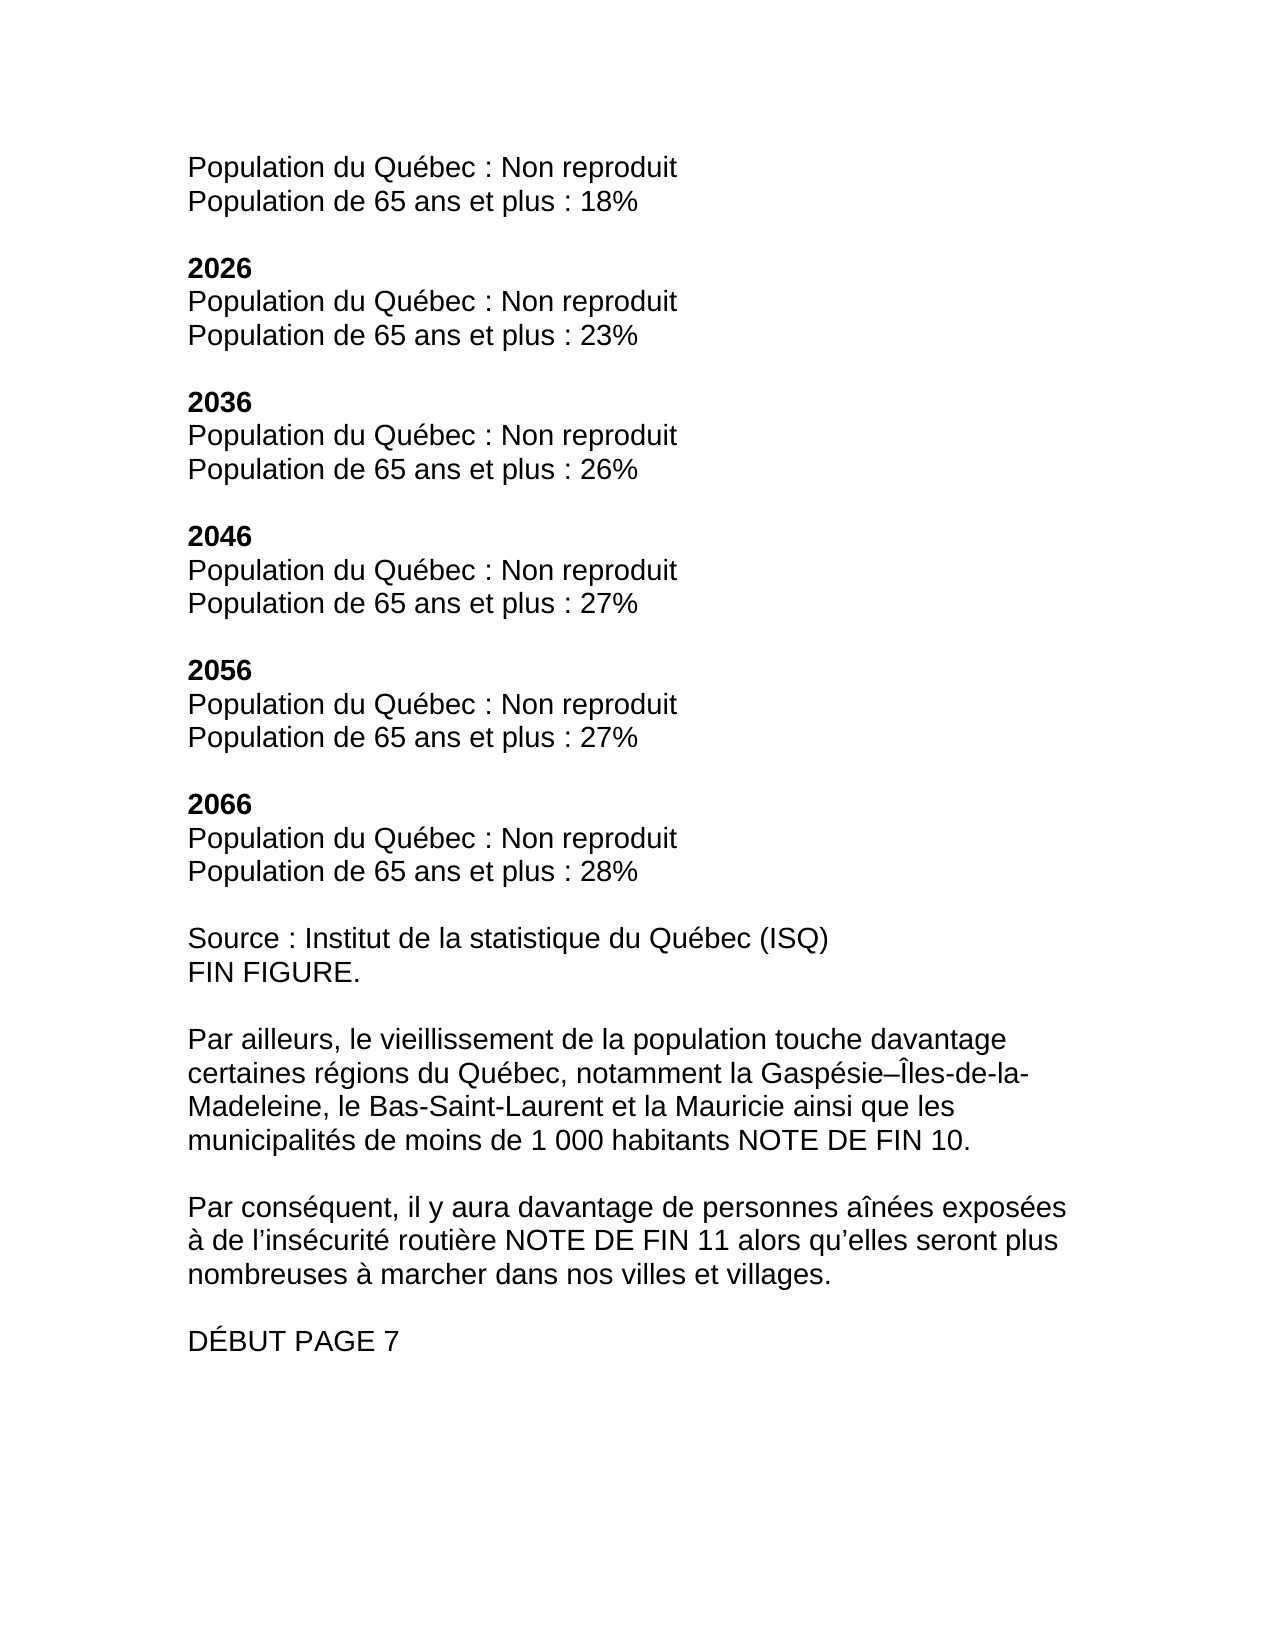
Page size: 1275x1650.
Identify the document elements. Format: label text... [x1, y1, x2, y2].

text Population du Québec : Non reproduit [187, 284, 1087, 318]
text 2056 [187, 653, 1087, 687]
text Population du Québec : Non reproduit [187, 150, 1087, 183]
text Population du Québec : Non reproduit [187, 687, 1087, 720]
text Population du Québec : Non reproduit [187, 821, 1087, 854]
text Population du Québec : Non reproduit [187, 418, 1087, 452]
text Population de 65 ans et plus : 27% [187, 586, 1087, 619]
text 2036 [187, 385, 1087, 418]
text DÉBUT PAGE 7 [187, 1324, 1087, 1357]
text 2026 [187, 251, 1087, 284]
text Population du Québec : Non reproduit [187, 552, 1087, 586]
text Source : Institut de la statistique du Québec (ISQ) [187, 921, 1087, 955]
text Par conséquent, il y aura davantage de personnes aînées exposées à de l’insécurité routière NOTE DE FIN 11 alors qu’elles seront plus nombreuses à marcher dans nos villes et villages. [187, 1190, 1087, 1290]
text Population de 65 ans et plus : 28% [187, 854, 1087, 888]
text 2046 [187, 519, 1087, 552]
text 2066 [187, 787, 1087, 821]
text FIN FIGURE. [187, 955, 1087, 988]
text Par ailleurs, le vieillissement de la population touche davantage certaines régions du Québec, notamment la Gaspésie–Îles-de-la-Madeleine, le Bas-Saint-Laurent et la Mauricie ainsi que les municipalités de moins de 1 000 habitants NOTE DE FIN 10. [187, 1022, 1087, 1156]
text Population de 65 ans et plus : 27% [187, 720, 1087, 754]
text Population de 65 ans et plus : 18% [187, 183, 1087, 217]
text Population de 65 ans et plus : 26% [187, 452, 1087, 485]
text Population de 65 ans et plus : 23% [187, 318, 1087, 351]
